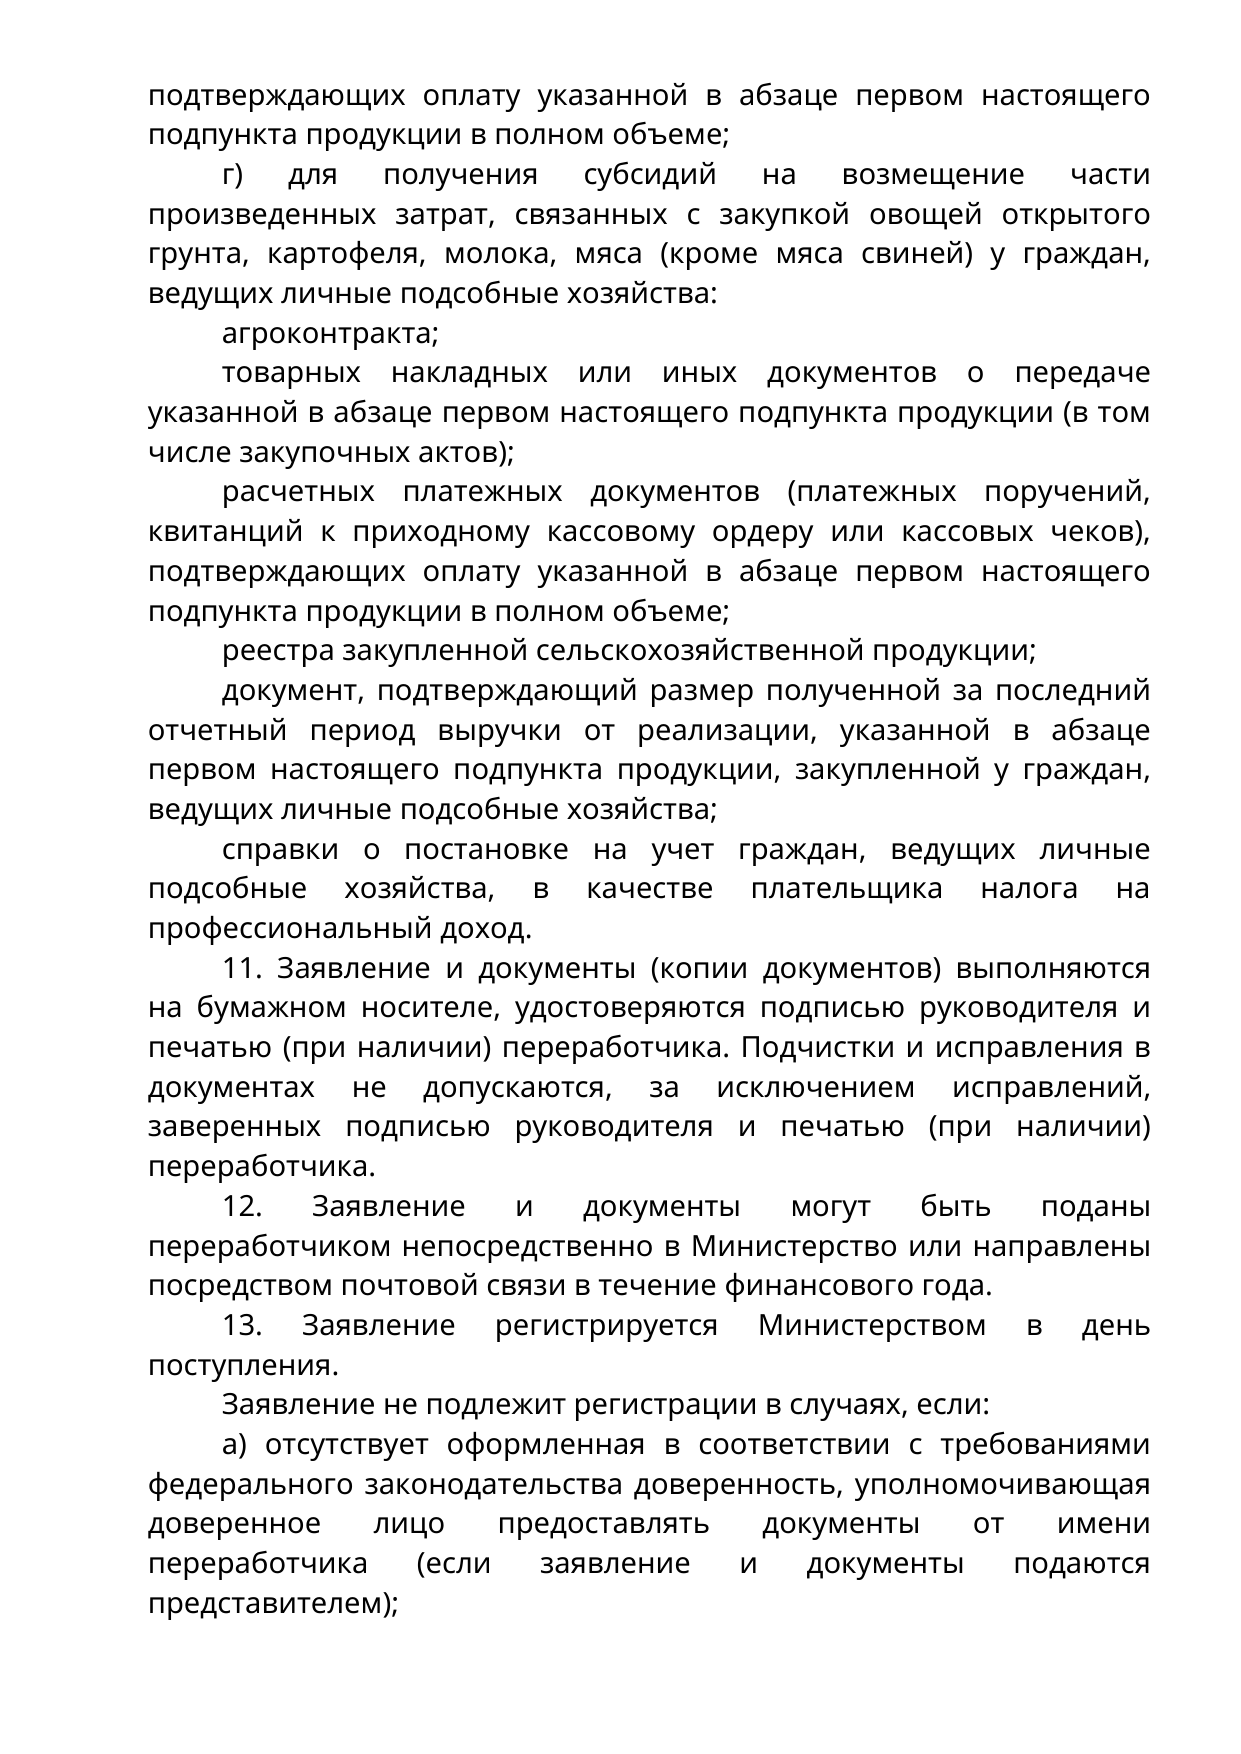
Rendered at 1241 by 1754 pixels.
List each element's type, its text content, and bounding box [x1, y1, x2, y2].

text реестра закупленной сельскохозяйственной продукции; [148, 629, 1152, 669]
text Заявление не подлежит регистрации в случаях, если: [148, 1383, 1152, 1423]
text г) для получения субсидий на возмещение части произведенных затрат, связанных с закупкой овощей открытого грунта, картофеля, молока, мяса (кроме мяса свиней) у граждан, ведущих личные подсобные хозяйства: [148, 153, 1152, 312]
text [148, 74, 1152, 153]
text а) отсутствует оформленная в соответствии с требованиями федерального законодательства доверенность, уполномочивающая доверенное лицо предоставлять документы от имени переработчика (если заявление и документы подаются представителем); [148, 1423, 1152, 1622]
text товарных накладных или иных документов о передаче указанной в абзаце первом настоящего подпункта продукции (в том числе закупочных актов); [148, 352, 1152, 471]
text 11. Заявление и документы (копии документов) выполняются на бумажном носителе, удостоверяются подписью руководителя и печатью (при наличии) переработчика. Подчистки и исправления в документах не допускаются, за исключением исправлений, заверенных подписью руководителя и печатью (при наличии) переработчика. [148, 947, 1152, 1185]
text 13. Заявление регистрируется Министерством в день поступления. [148, 1304, 1152, 1383]
text агроконтракта; [148, 312, 1152, 352]
text справки о постановке на учет граждан, ведущих личные подсобные хозяйства, в качестве плательщика налога на профессиональный доход. [148, 828, 1152, 947]
text 12. Заявление и документы могут быть поданы переработчиком непосредственно в Министерство или направлены посредством почтовой связи в течение финансового года. [148, 1185, 1152, 1304]
text документ, подтверждающий размер полученной за последний отчетный период выручки от реализации, указанной в абзаце первом настоящего подпункта продукции, закупленной у граждан, ведущих личные подсобные хозяйства; [148, 669, 1152, 828]
